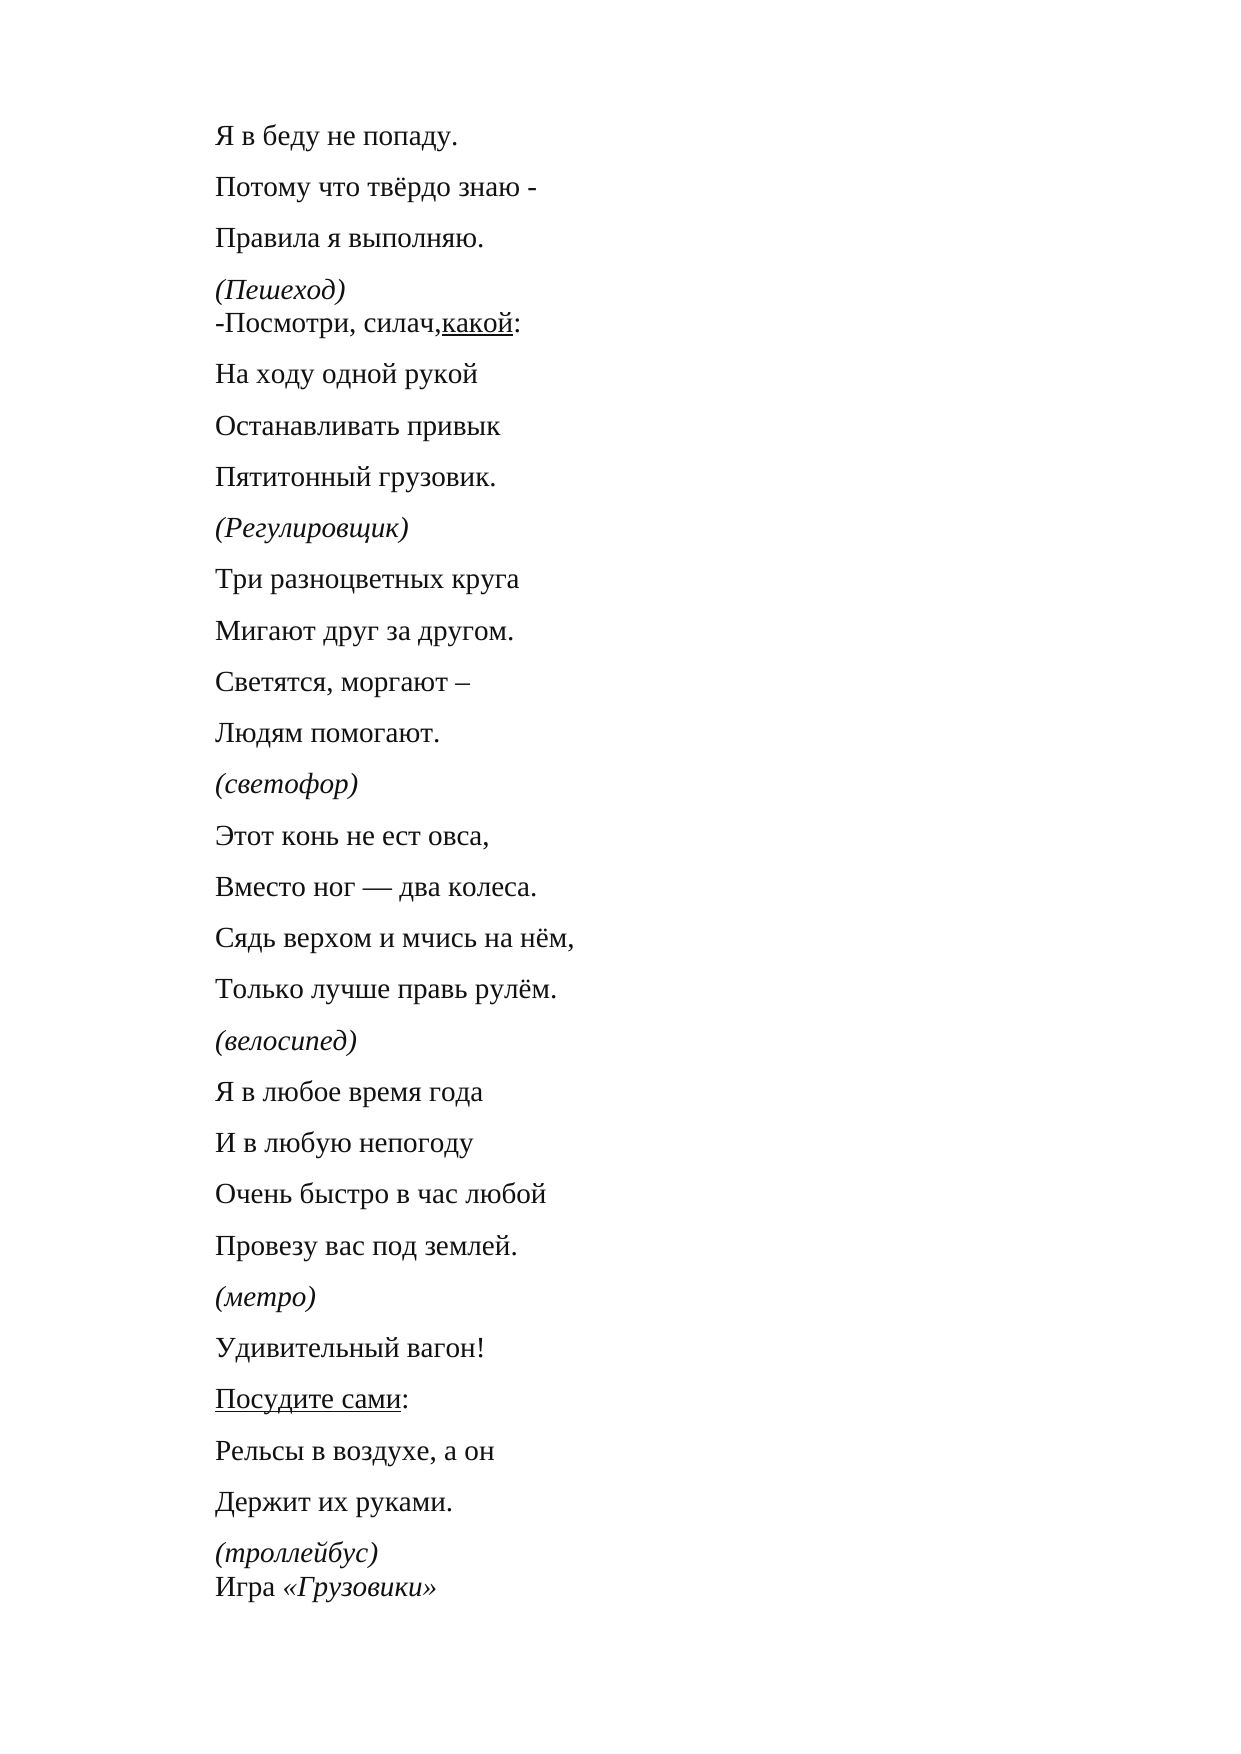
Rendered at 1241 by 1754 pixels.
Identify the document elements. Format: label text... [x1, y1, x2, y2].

text Мигают друг за другом. [177, 613, 1152, 646]
text На ходу одной рукой [177, 357, 1152, 390]
text (Регулировщик) [177, 510, 1152, 544]
text (метро) [177, 1279, 1152, 1313]
text Вместо ног — два колеса. [177, 869, 1152, 903]
text Потому что твёрдо знаю - [177, 169, 1152, 203]
text Светятся, моргают – [177, 664, 1152, 698]
text (Пешеход) [177, 272, 1152, 305]
text Людям помогают. [177, 715, 1152, 749]
text Игра «Грузовики» [177, 1569, 1152, 1602]
text Провезу вас под землей. [177, 1228, 1152, 1261]
text Посудите сами: [177, 1382, 1152, 1415]
text Я в беду не попаду. [177, 118, 1152, 152]
text Три разноцветных круга [177, 562, 1152, 595]
text Этот конь не ест овса, [177, 818, 1152, 851]
text Пятитонный грузовик. [177, 459, 1152, 493]
text (светофор) [177, 767, 1152, 800]
text Рельсы в воздухе, а он [177, 1433, 1152, 1466]
text Останавливать привык [177, 408, 1152, 441]
text Правила я выполняю. [177, 221, 1152, 254]
text Держит их руками. [177, 1484, 1152, 1518]
text И в любую непогоду [177, 1125, 1152, 1159]
text Я в любое время года [177, 1074, 1152, 1108]
text Удивительный вагон! [177, 1330, 1152, 1364]
text (троллейбус) [177, 1535, 1152, 1569]
text Только лучше правь рулём. [177, 972, 1152, 1005]
text Очень быстро в час любой [177, 1177, 1152, 1210]
text (велосипед) [177, 1023, 1152, 1056]
text Сядь верхом и мчись на нём, [177, 920, 1152, 954]
text -Посмотри, силач,какой: [177, 305, 1152, 339]
